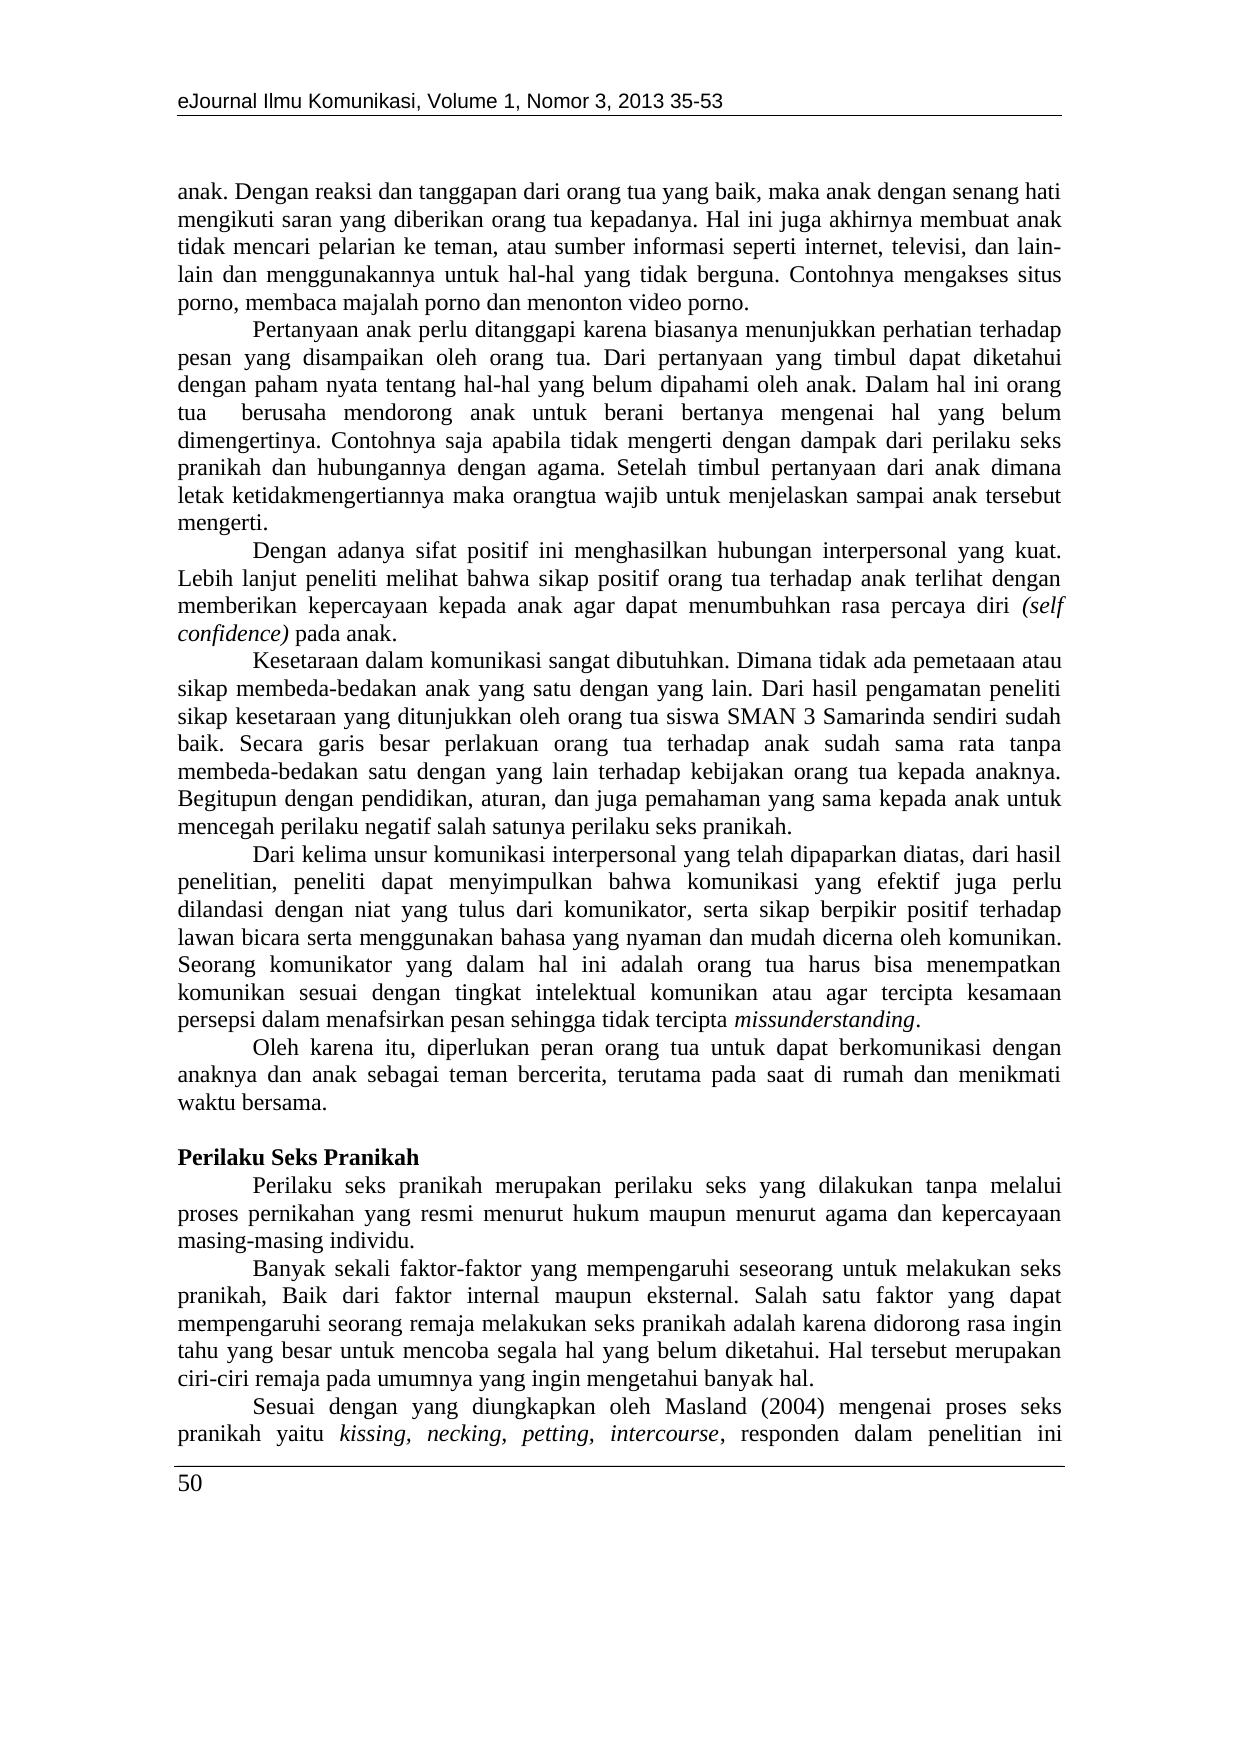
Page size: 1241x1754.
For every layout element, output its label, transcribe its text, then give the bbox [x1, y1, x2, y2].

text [177, 1392, 1063, 1447]
text Kesetaraan dalam komunikasi sangat dibutuhkan. Dimana tidak ada pemetaaan atau sikap membeda-bedakan anak yang satu dengan yang lain. Dari hasil pengamatan peneliti sikap kesetaraan yang ditunjukkan oleh orang tua siswa SMAN 3 Samarinda sendiri sudah baik. Secara garis besar perlakuan orang tua terhadap anak sudah sama rata tanpa membeda-bedakan satu dengan yang lain terhadap kebijakan orang tua kepada anaknya. Begitupun dengan pendidikan, aturan, dan juga pemahaman yang sama kepada anak untuk mencegah perilaku negatif salah satunya perilaku seks pranikah. [177, 646, 1063, 840]
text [177, 177, 1063, 315]
text Dengan adanya sifat positif ini menghasilkan hubungan interpersonal yang kuat. Lebih lanjut peneliti melihat bahwa sikap positif orang tua terhadap anak terlihat dengan memberikan kepercayaan kepada anak agar dapat menumbuhkan rasa percaya diri (self confidence) pada anak. [177, 536, 1063, 646]
text Perilaku Seks Pranikah [177, 1143, 1063, 1171]
text Oleh karena itu, diperlukan peran orang tua untuk dapat berkomunikasi dengan anaknya dan anak sebagai teman bercerita, terutama pada saat di rumah dan menikmati waktu bersama. [177, 1033, 1063, 1116]
text Perilaku seks pranikah merupakan perilaku seks yang dilakukan tanpa melalui proses pernikahan yang resmi menurut hukum maupun menurut agama dan kepercayaan masing-masing individu. [177, 1171, 1063, 1254]
text Banyak sekali faktor-faktor yang mempengaruhi seseorang untuk melakukan seks pranikah, Baik dari faktor internal maupun eksternal. Salah satu faktor yang dapat mempengaruhi seorang remaja melakukan seks pranikah adalah karena didorong rasa ingin tahu yang besar untuk mencoba segala hal yang belum diketahui. Hal tersebut merupakan ciri-ciri remaja pada umumnya yang ingin mengetahui banyak hal. [177, 1254, 1063, 1392]
text Pertanyaan anak perlu ditanggapi karena biasanya menunjukkan perhatian terhadap pesan yang disampaikan oleh orang tua. Dari pertanyaan yang timbul dapat diketahui dengan paham nyata tentang hal-hal yang belum dipahami oleh anak. Dalam hal ini orang tua berusaha mendorong anak untuk berani bertanya mengenai hal yang belum dimengertinya. Contohnya saja apabila tidak mengerti dengan dampak dari perilaku seks pranikah dan hubungannya dengan agama. Setelah timbul pertanyaan dari anak dimana letak ketidakmengertiannya maka orangtua wajib untuk menjelaskan sampai anak tersebut mengerti. [177, 315, 1063, 536]
text Dari kelima unsur komunikasi interpersonal yang telah dipaparkan diatas, dari hasil penelitian, peneliti dapat menyimpulkan bahwa komunikasi yang efektif juga perlu dilandasi dengan niat yang tulus dari komunikator, serta sikap berpikir positif terhadap lawan bicara serta menggunakan bahasa yang nyaman dan mudah dicerna oleh komunikan. Seorang komunikator yang dalam hal ini adalah orang tua harus bisa menempatkan komunikan sesuai dengan tingkat intelektual komunikan atau agar tercipta kesamaan persepsi dalam menafsirkan pesan sehingga tidak tercipta missunderstanding. [177, 840, 1063, 1033]
